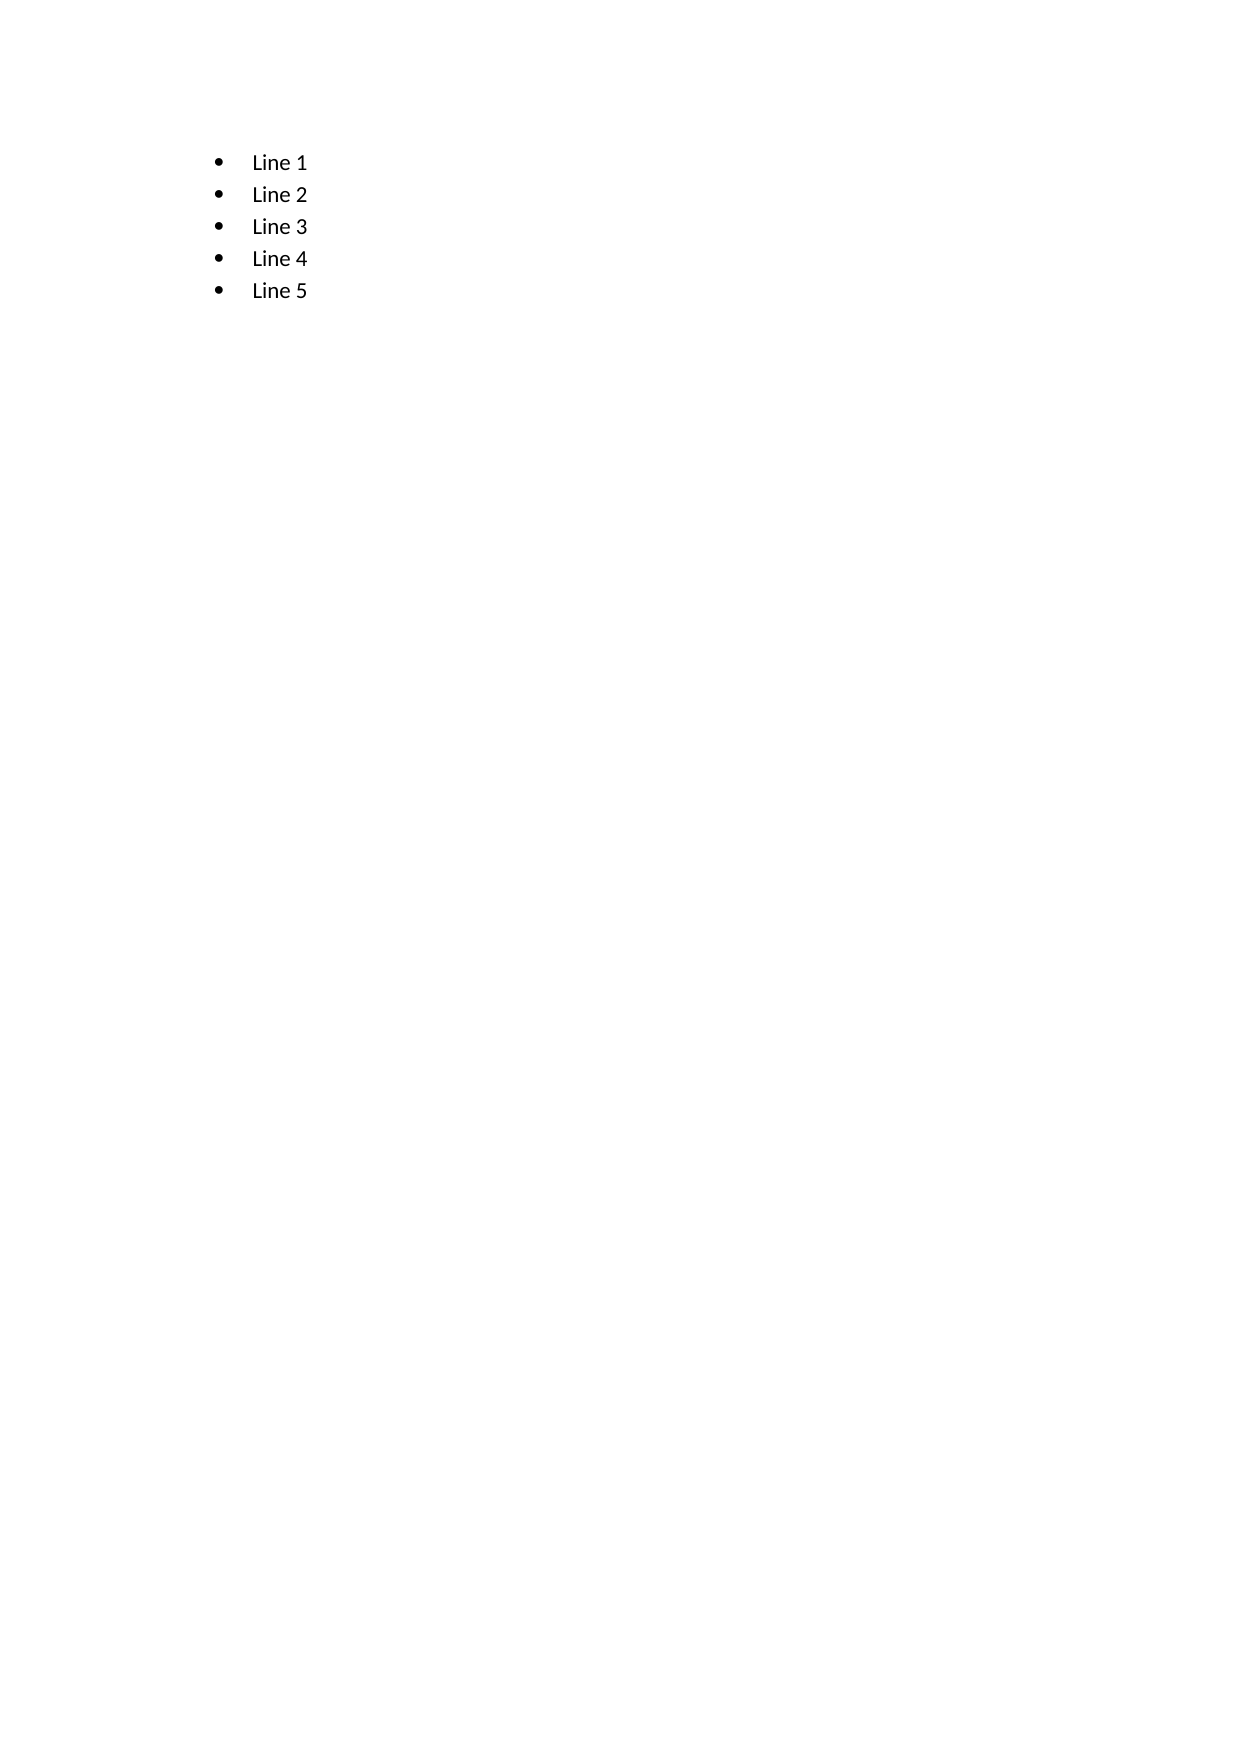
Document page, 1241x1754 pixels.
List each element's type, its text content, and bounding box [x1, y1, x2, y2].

list Line 5 [215, 276, 1063, 304]
list Line 4 [215, 244, 1063, 272]
list Line 3 [215, 212, 1063, 240]
list Line 2 [215, 180, 1063, 208]
list Line 1 [215, 148, 1063, 176]
